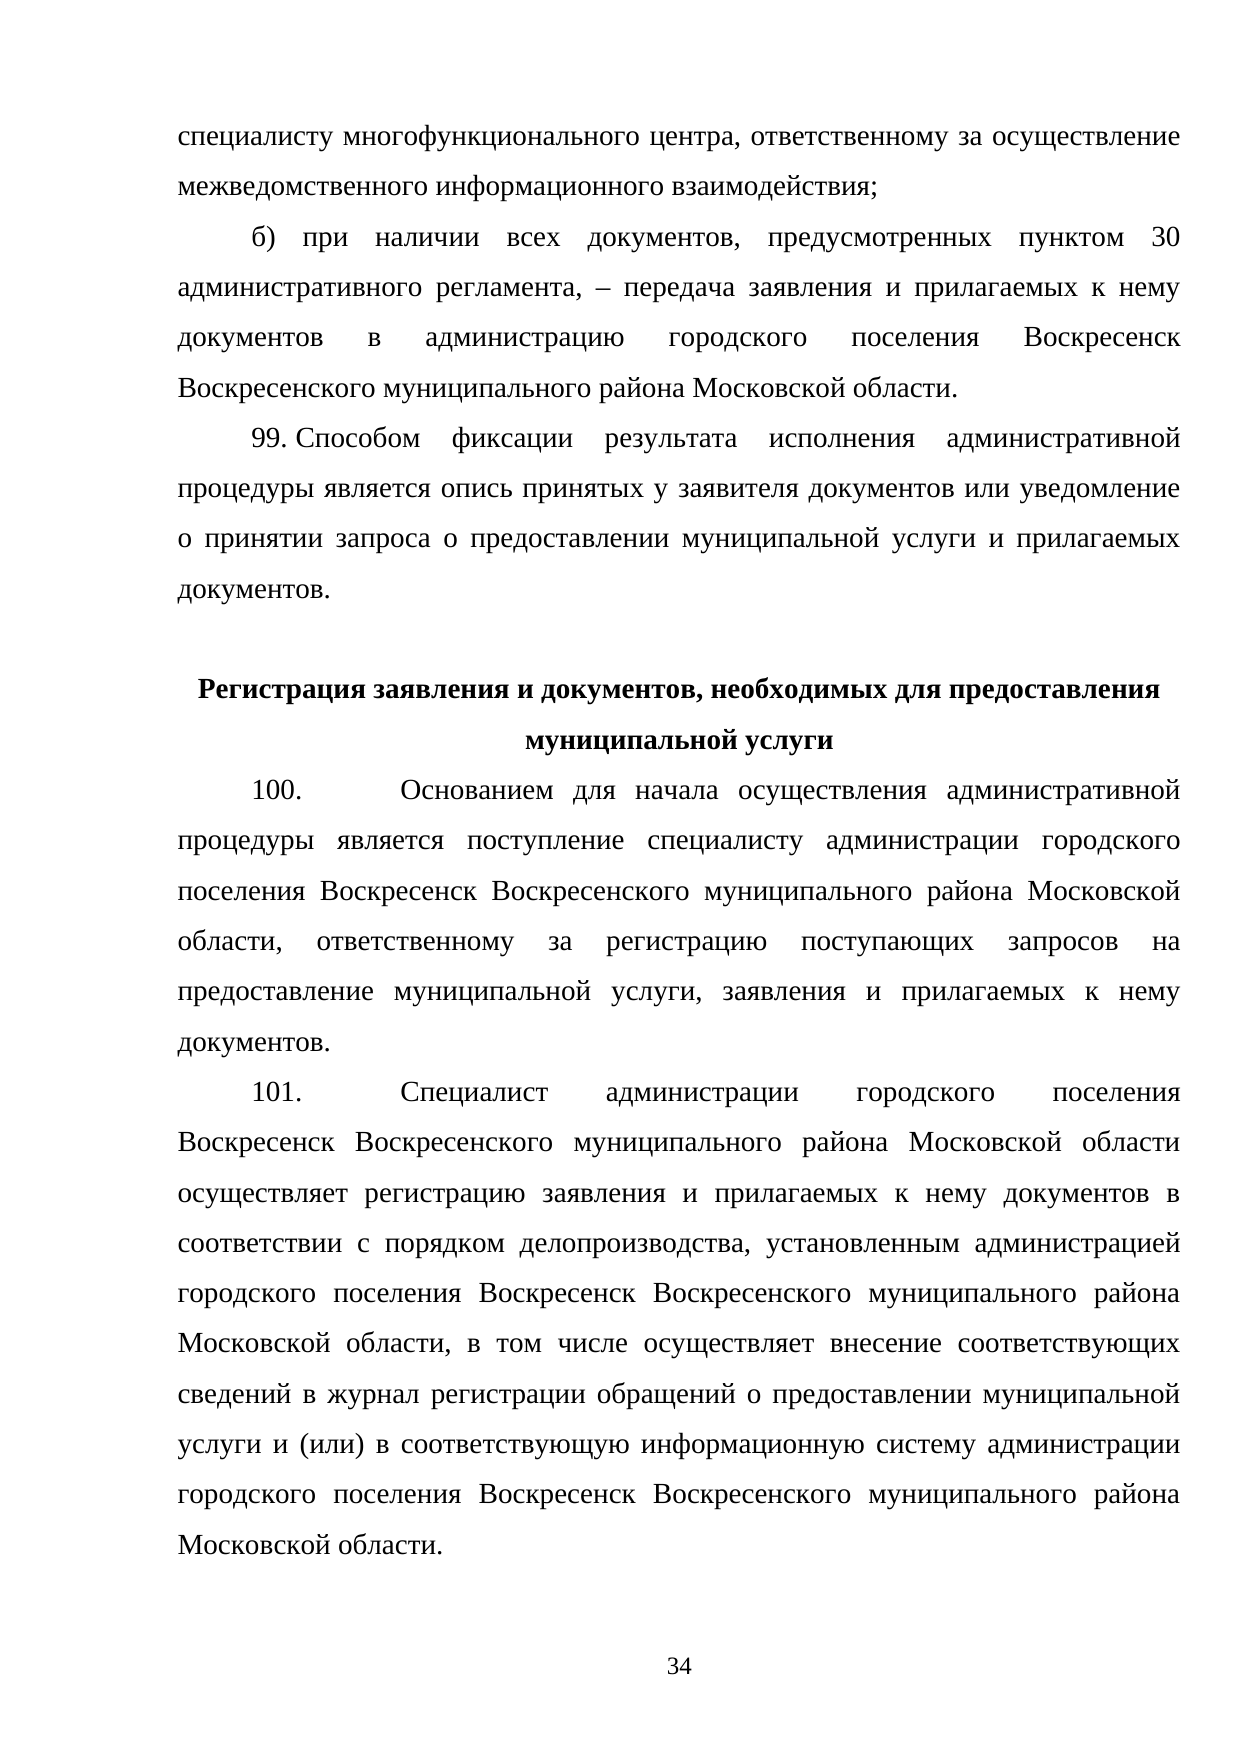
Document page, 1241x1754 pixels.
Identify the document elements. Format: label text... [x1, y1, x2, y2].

list Основанием для начала осуществления административной процедуры является поступление специалисту администрации городского поселения Воскресенск Воскресенского муниципального района Московской области, ответственному за регистрацию поступающих запросов на предоставление муниципальной услуги, заявления и прилагаемых к нему документов. [177, 772, 1181, 1057]
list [177, 118, 1181, 202]
list б) при наличии всех документов, предусмотренных пунктом 30 административного регламента, – передача заявления и прилагаемых к нему документов в администрацию городского поселения Воскресенск Воскресенского муниципального района Московской области. [177, 219, 1181, 403]
text Регистрация заявления и документов, необходимых для предоставления муниципальной услуги [177, 672, 1181, 755]
list Специалист администрации городского поселения Воскресенск Воскресенского муниципального района Московской области осуществляет регистрацию заявления и прилагаемых к нему документов в соответствии с порядком делопроизводства, установленным администрацией городского поселения Воскресенск Воскресенского муниципального района Московской области, в том числе осуществляет внесение соответствующих сведений в журнал регистрации обращений о предоставлении муниципальной услуги и (или) в соответствующую информационную систему администрации городского поселения Воскресенск Воскресенского муниципального района Московской области. [177, 1074, 1181, 1560]
list Способом фиксации результата исполнения административной процедуры является опись принятых у заявителя документов или уведомление о принятии запроса о предоставлении муниципальной услуги и прилагаемых документов. [177, 420, 1181, 604]
